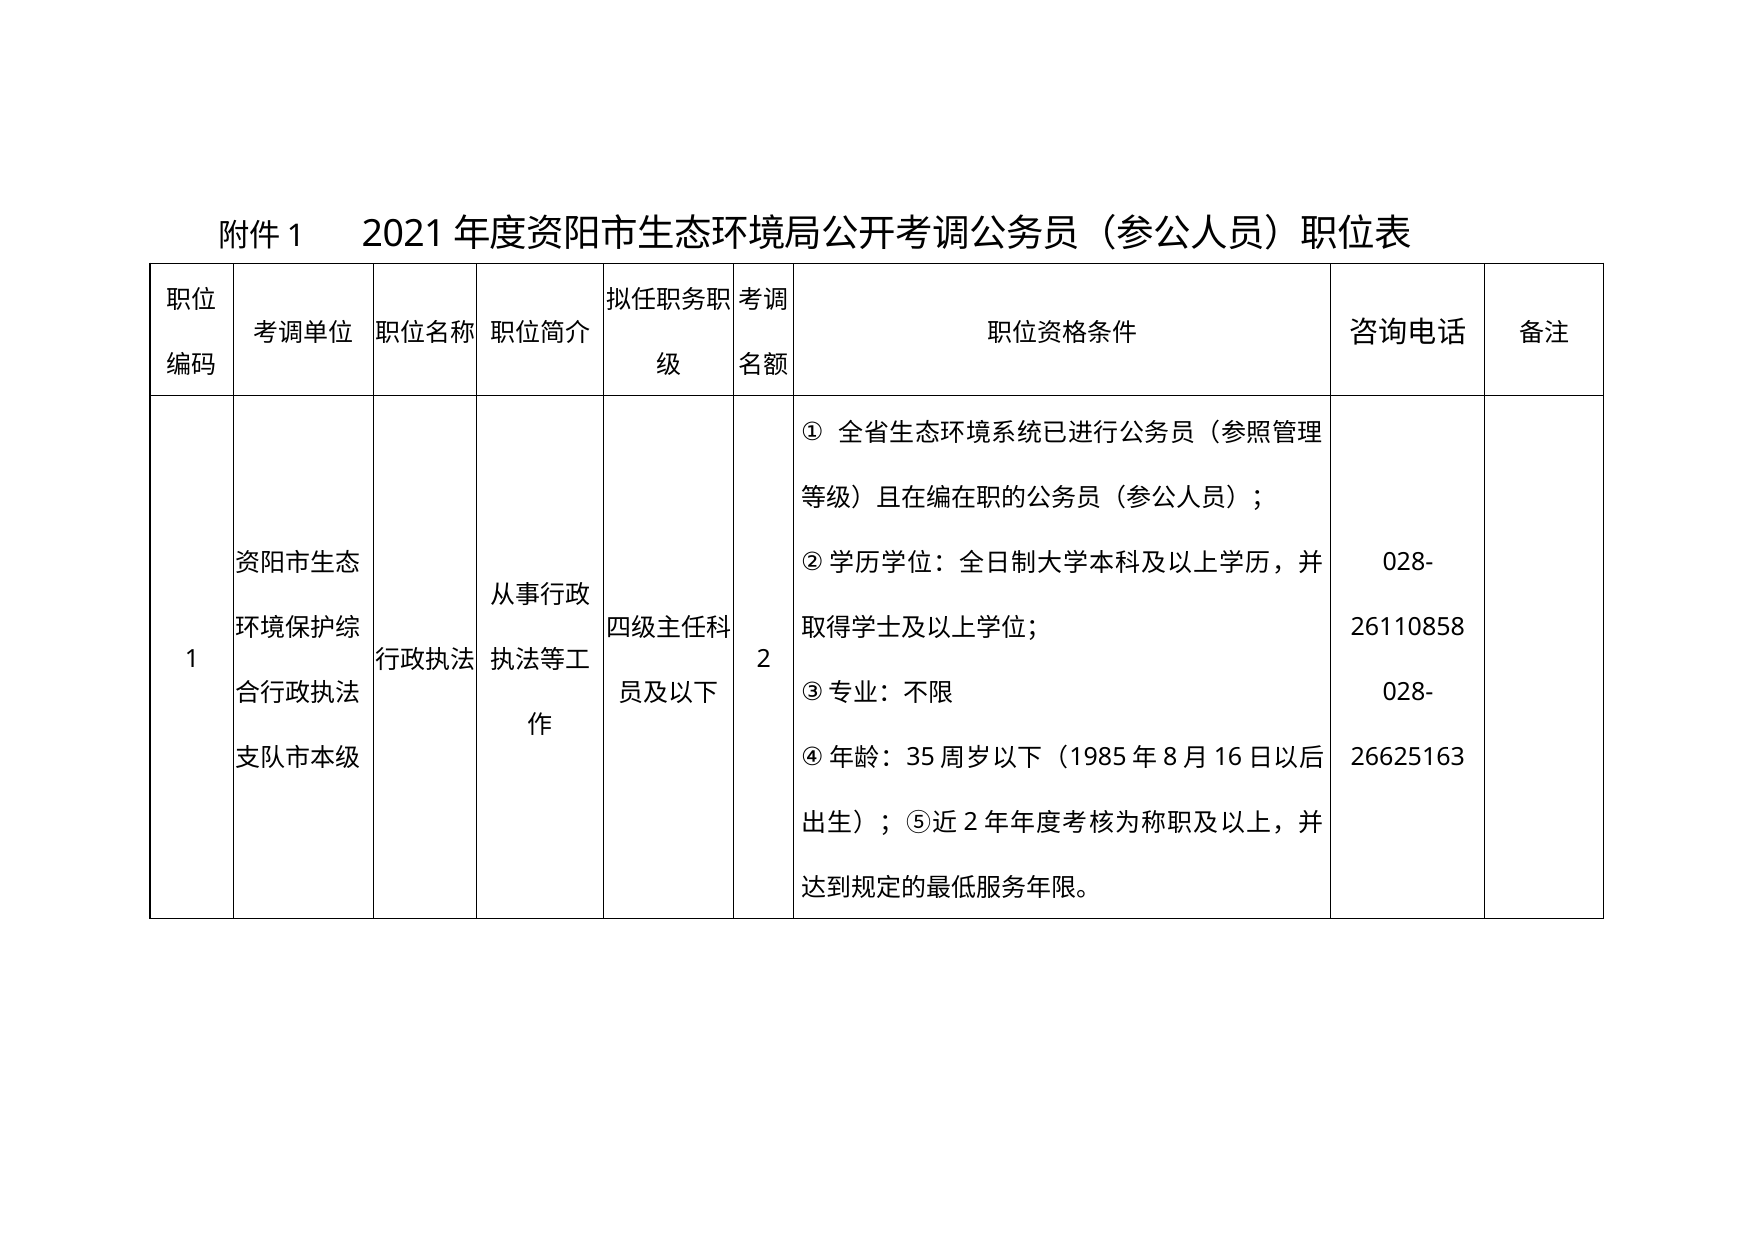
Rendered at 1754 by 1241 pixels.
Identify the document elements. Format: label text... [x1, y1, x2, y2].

table_cell 行政执法 [374, 396, 476, 918]
table_cell 2 [734, 396, 793, 918]
text 附件1 2021年度资阳市生态环境局公开考调公务员（参公人员）职位表 [150, 198, 1604, 263]
table_cell [1485, 396, 1603, 918]
table_header 职位名称 [374, 264, 476, 395]
table_cell 从事行政执法等工作 [477, 396, 603, 918]
table_cell 1 [151, 396, 233, 918]
table_cell 四级主任科员及以下 [604, 396, 733, 918]
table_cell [1331, 396, 1484, 918]
table_header 备注 [1485, 264, 1603, 395]
table_header 考调名额 [734, 264, 793, 395]
table_header 咨询电话 [1331, 264, 1484, 395]
table_header 拟任职务职级 [604, 264, 733, 395]
table_cell 全省生态环境系统已进行公务员（参照管理等级）且在编在职的公务员（参公人员）； ②学历学位：全日制大学本科及以上学历，并取得学士及以上学位； ③专业：不限 ④年龄：35周岁以下（1985年8月16日以后出生）；⑤近2年年度考核为称职及以上，并达到规定的最低服务年限。 [794, 396, 1330, 918]
table_header 考调单位 [234, 264, 373, 395]
table_header 职位资格条件 [794, 264, 1330, 395]
table_header 职位 编码 [151, 264, 233, 395]
table_cell 资阳市生态环境保护综合行政执法支队市本级 [234, 396, 373, 918]
table_header 职位简介 [477, 264, 603, 395]
